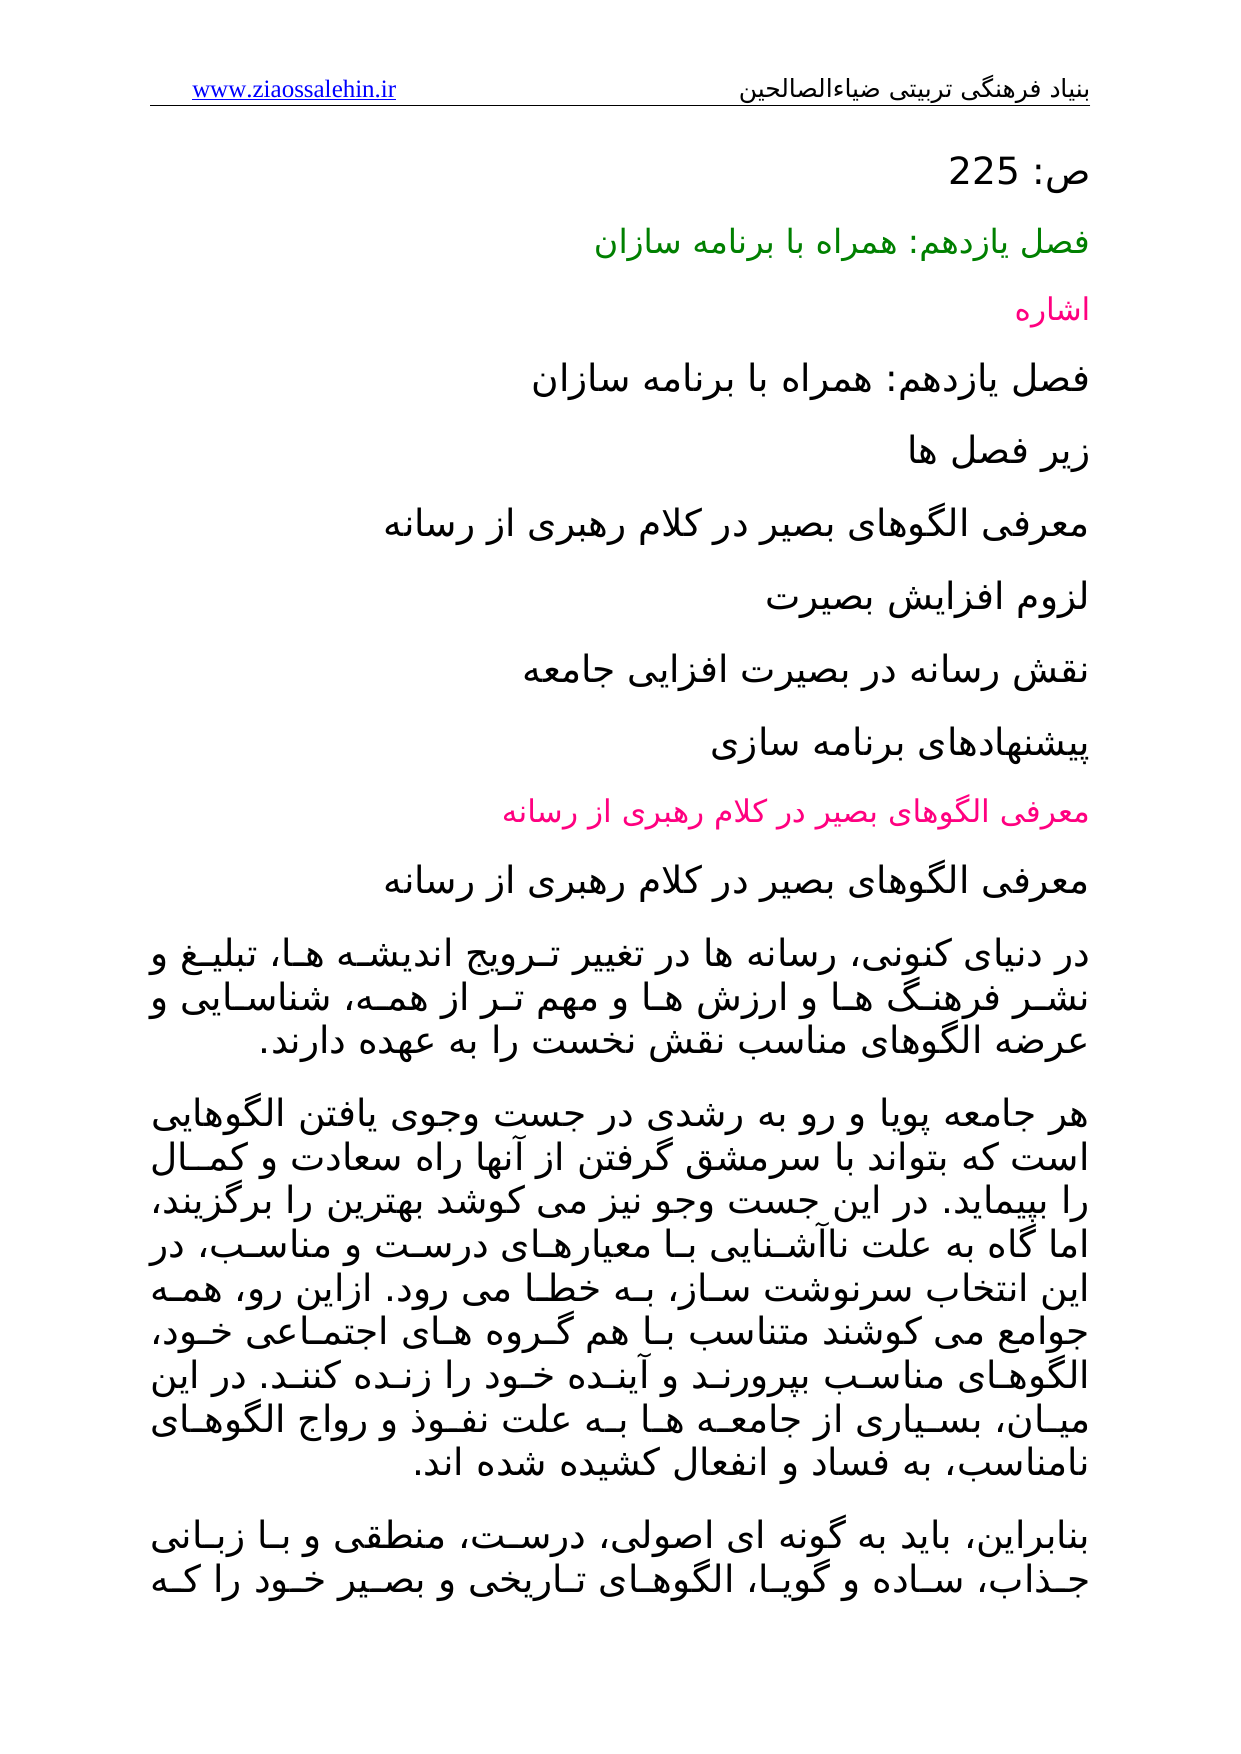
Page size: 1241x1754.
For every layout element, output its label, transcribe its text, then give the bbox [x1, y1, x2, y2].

text ص: 225 [150, 150, 1090, 194]
text در دنیای کنونی، رسانه ها در تغییر ترویج اندیشه ها، تبلیغ و نشر فرهنگ ها و ارزش ها و مهم تر از همه، شناسایی و عرضه الگوهای مناسب نقش نخست را به عهده دارند. [150, 932, 1090, 1062]
text هر جامعه پویا و رو به رشدی در جست وجوی یافتن الگوهایی است که بتواند با سرمشق گرفتن از آنها راه سعادت و کمال را بپیماید. در این جست وجو نیز می کوشد بهترین را برگزیند، اما گاه به علت ناآشنایی با معیارهای درست و مناسب، در این انتخاب سرنوشت ساز، به خطا می رود. ازاین رو، همه جوامع می کوشند متناسب با هم گروه های اجتماعی خود، الگوهای مناسب بپرورند و آینده خود را زنده کنند. در این میان، بسیاری از جامعه ها به علت نفوذ و رواج الگوهای نامناسب، به فساد و انفعال کشیده شده اند. [150, 1092, 1090, 1484]
text معرفی الگوهای بصیر در کلام رهبری از رسانه [150, 502, 1090, 546]
text لزوم افزایش بصیرت [150, 575, 1090, 618]
text معرفی الگوهای بصیر در کلام رهبری از رسانه [150, 859, 1090, 902]
text پیشنهادهای برنامه سازی [150, 720, 1090, 764]
subtitle فصل یازدهم: همراه با برنامه سازان [150, 223, 1090, 262]
subtitle اشاره [150, 291, 1090, 327]
subtitle معرفی الگوهای بصیر در کلام رهبری از رسانه [150, 793, 1090, 829]
text فصل یازدهم: همراه با برنامه سازان [150, 356, 1090, 400]
text نقش رسانه در بصیرت افزایی جامعه [150, 648, 1090, 691]
text زیر فصل ها [150, 429, 1090, 473]
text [150, 1514, 1090, 1601]
